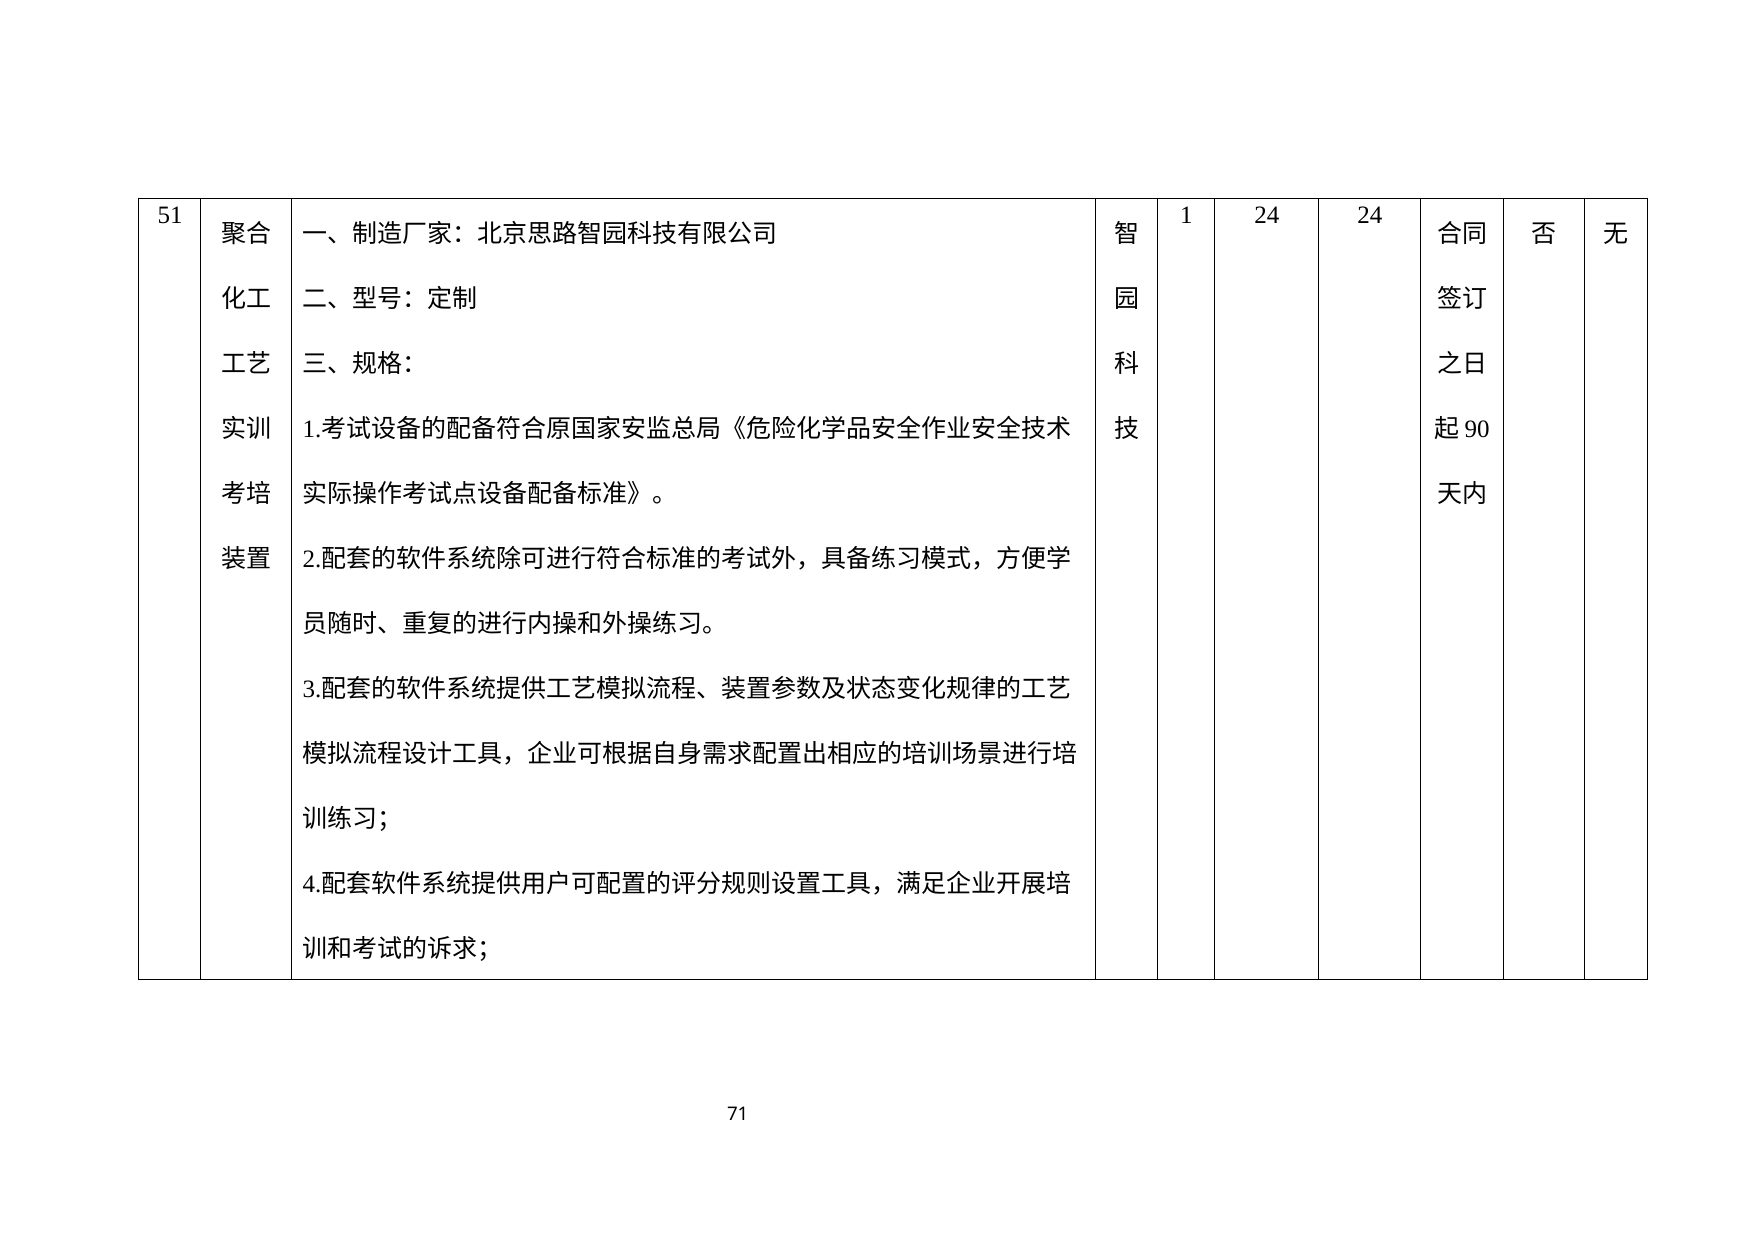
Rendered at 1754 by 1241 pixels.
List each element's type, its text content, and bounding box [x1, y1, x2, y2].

table_cell 合同签订之日起90天内 [1421, 199, 1503, 979]
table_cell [292, 199, 1095, 979]
table_cell 智园科技 [1096, 199, 1157, 979]
table_cell 51 [139, 199, 200, 979]
table_cell 无 [1585, 199, 1647, 979]
table_cell 24 [1215, 199, 1318, 979]
table_cell 聚合化工工艺实训考培装置 [201, 199, 291, 979]
table_cell 1 [1158, 199, 1214, 979]
table_cell 24 [1319, 199, 1420, 979]
table_cell 否 [1504, 199, 1584, 979]
